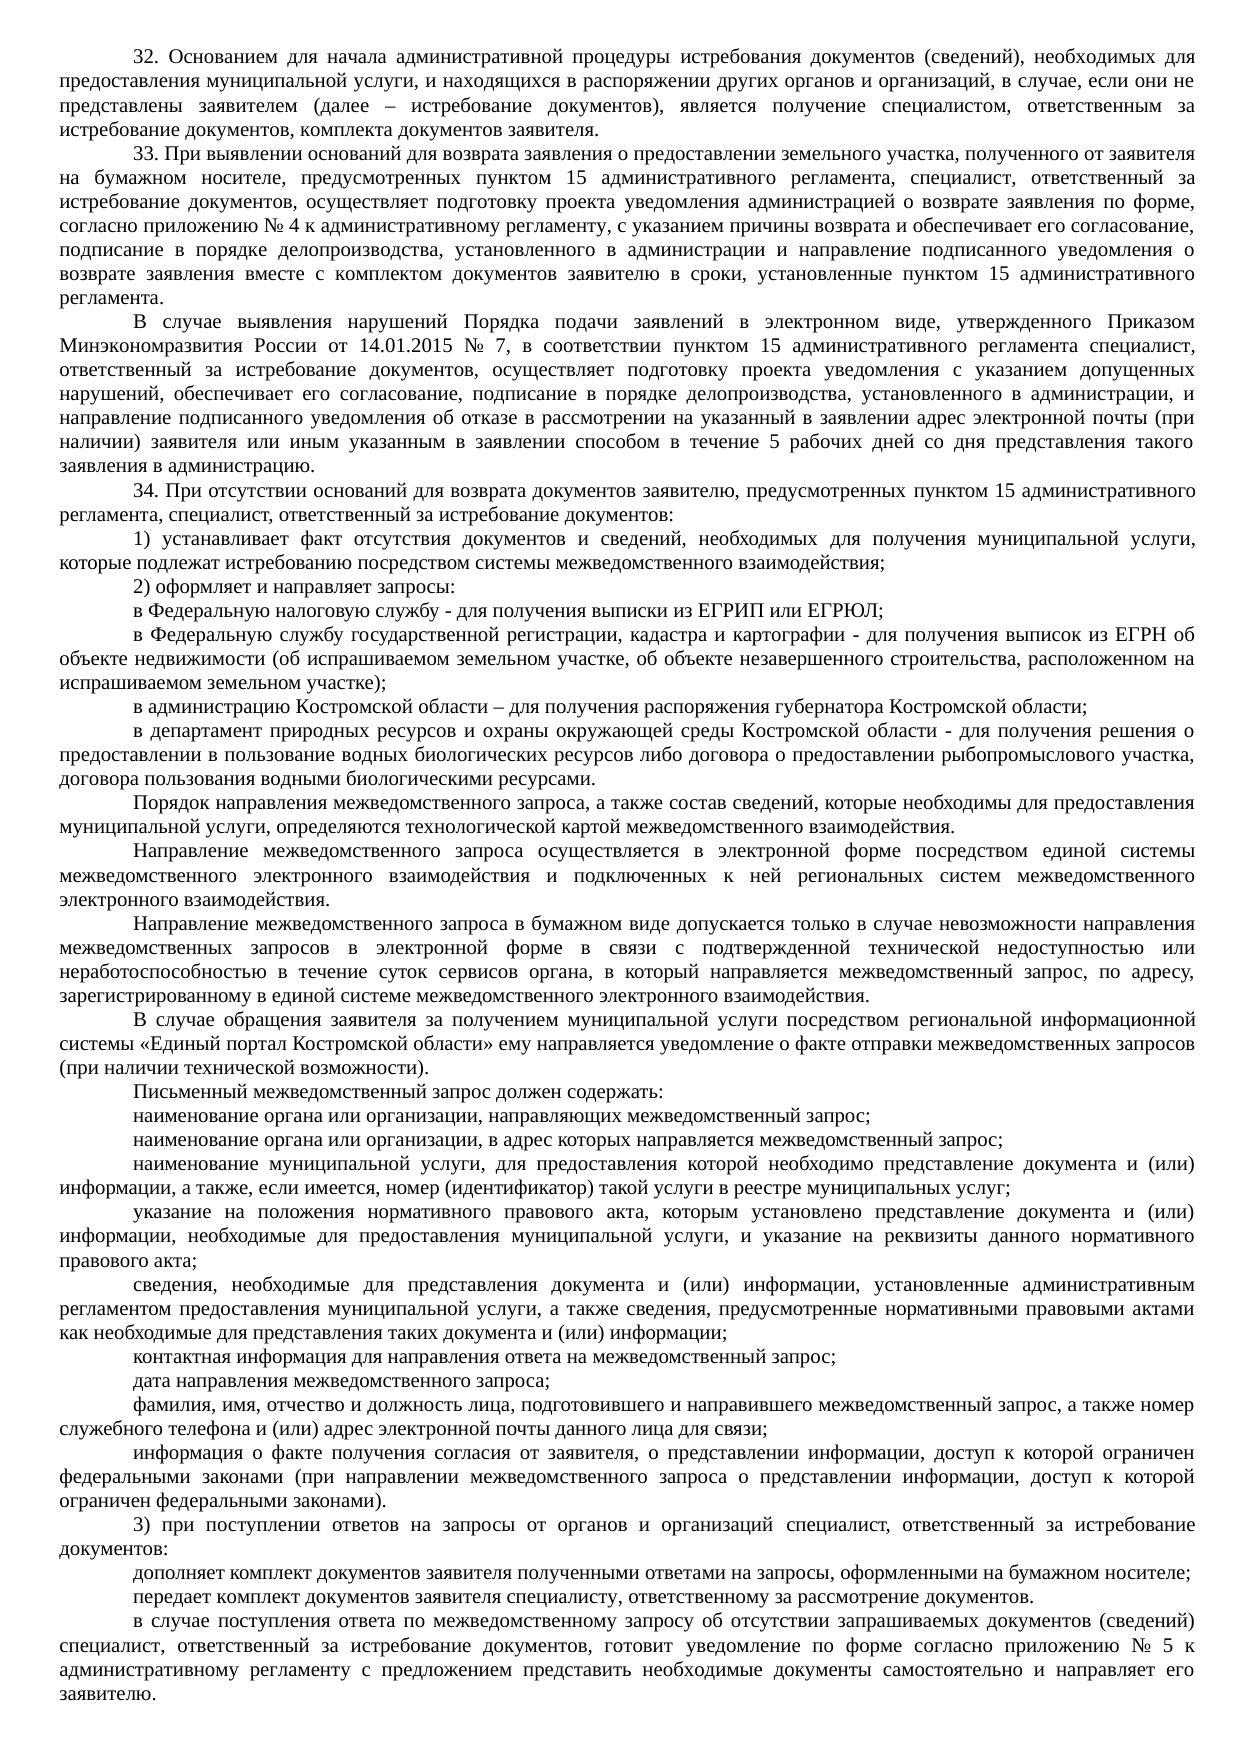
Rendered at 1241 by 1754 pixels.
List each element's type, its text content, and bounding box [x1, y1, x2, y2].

text фамилия, имя, отчество и должность лица, подготовившего и направившего межведомственный запрос, а также номер служебного телефона и (или) адрес электронной почты данного лица для связи; [59, 1392, 1196, 1440]
text контактная информация для направления ответа на межведомственный запрос; [59, 1344, 1196, 1368]
text 32. Основанием для начала административной процедуры истребования документов (сведений), необходимых для предоставления муниципальной услуги, и находящихся в распоряжении других органов и организаций, в случае, если они не представлены заявителем (далее – истребование документов), является получение специалистом, ответственным за истребование документов, комплекта документов заявителя. [59, 44, 1196, 141]
text наименование органа или организации, направляющих межведомственный запрос; [59, 1103, 1196, 1127]
text в Федеральную службу государственной регистрации, кадастра и картографии - для получения выписок из ЕГРН об объекте недвижимости (об испрашиваемом земельном участке, об объекте незавершенного строительства, расположенном на испрашиваемом земельном участке); [59, 622, 1196, 694]
text дата направления межведомственного запроса; [59, 1368, 1196, 1392]
text Письменный межведомственный запрос должен содержать: [59, 1079, 1196, 1103]
text В случае обращения заявителя за получением муниципальной услуги посредством региональной информационной системы «Единый портал Костромской области» ему направляется уведомление о факте отправки межведомственных запросов (при наличии технической возможности). [59, 1007, 1196, 1079]
text в случае поступления ответа по межведомственному запросу об отсутствии запрашиваемых документов (сведений) специалист, ответственный за истребование документов, готовит уведомление по форме согласно приложению № 5 к административному регламенту с предложением представить необходимые документы самостоятельно и направляет его заявителю. [59, 1608, 1196, 1705]
text Направление межведомственного запроса осуществляется в электронной форме посредством единой системы межведомственного электронного взаимодействия и подключенных к ней региональных систем межведомственного электронного взаимодействия. [59, 838, 1196, 911]
text 33. При выявлении оснований для возврата заявления о предоставлении земельного участка, полученного от заявителя на бумажном носителе, предусмотренных пунктом 15 административного регламента, специалист, ответственный за истребование документов, осуществляет подготовку проекта уведомления администрацией о возврате заявления по форме, согласно приложению № 4 к административному регламенту, с указанием причины возврата и обеспечивает его согласование, подписание в порядке делопроизводства, установленного в администрации и направление подписанного уведомления о возврате заявления вместе с комплектом документов заявителю в сроки, установленные пунктом 15 административного регламента. [59, 141, 1196, 309]
text 3) при поступлении ответов на запросы от органов и организаций специалист, ответственный за истребование документов: [59, 1512, 1196, 1560]
text наименование муниципальной услуги, для предоставления которой необходимо представление документа и (или) информации, а также, если имеется, номер (идентификатор) такой услуги в реестре муниципальных услуг; [59, 1151, 1196, 1199]
text в департамент природных ресурсов и охраны окружающей среды Костромской области - для получения решения о предоставлении в пользование водных биологических ресурсов либо договора о предоставлении рыбопромыслового участка, договора пользования водными биологическими ресурсами. [59, 718, 1196, 790]
text 1) устанавливает факт отсутствия документов и сведений, необходимых для получения муниципальной услуги, которые подлежат истребованию посредством системы межведомственного взаимодействия; [59, 526, 1196, 574]
text Направление межведомственного запроса в бумажном виде допускается только в случае невозможности направления межведомственных запросов в электронной форме в связи с подтвержденной технической недоступностью или неработоспособностью в течение суток сервисов органа, в который направляется межведомственный запрос, по адресу, зарегистрированному в единой системе межведомственного электронного взаимодействия. [59, 911, 1196, 1007]
text В случае выявления нарушений Порядка подачи заявлений в электронном виде, утвержденного Приказом Минэкономразвития России от 14.01.2015 № 7, в соответствии пунктом 15 административного регламента специалист, ответственный за истребование документов, осуществляет подготовку проекта уведомления с указанием допущенных нарушений, обеспечивает его согласование, подписание в порядке делопроизводства, установленного в администрации, и направление подписанного уведомления об отказе в рассмотрении на указанный в заявлении адрес электронной почты (при наличии) заявителя или иным указанным в заявлении способом в течение 5 рабочих дней со дня представления такого заявления в администрацию. [59, 309, 1196, 477]
text Порядок направления межведомственного запроса, а также состав сведений, которые необходимы для предоставления муниципальной услуги, определяются технологической картой межведомственного взаимодействия. [59, 790, 1196, 838]
text в администрацию Костромской области – для получения распоряжения губернатора Костромской области; [59, 694, 1196, 718]
text сведения, необходимые для представления документа и (или) информации, установленные административным регламентом предоставления муниципальной услуги, а также сведения, предусмотренные нормативными правовыми актами как необходимые для представления таких документа и (или) информации; [59, 1272, 1196, 1344]
text информация о факте получения согласия от заявителя, о представлении информации, доступ к которой ограничен федеральными законами (при направлении межведомственного запроса о представлении информации, доступ к которой ограничен федеральными законами). [59, 1440, 1196, 1512]
text 34. При отсутствии оснований для возврата документов заявителю, предусмотренных пунктом 15 административного регламента, специалист, ответственный за истребование документов: [59, 477, 1196, 526]
text в Федеральную налоговую службу - для получения выписки из ЕГРИП или ЕГРЮЛ; [59, 598, 1196, 622]
text дополняет комплект документов заявителя полученными ответами на запросы, оформленными на бумажном носителе; [59, 1560, 1196, 1584]
text наименование органа или организации, в адрес которых направляется межведомственный запрос; [59, 1127, 1196, 1151]
text 2) оформляет и направляет запросы: [59, 574, 1196, 598]
text указание на положения нормативного правового акта, которым установлено представление документа и (или) информации, необходимые для предоставления муниципальной услуги, и указание на реквизиты данного нормативного правового акта; [59, 1199, 1196, 1272]
text передает комплект документов заявителя специалисту, ответственному за рассмотрение документов. [59, 1584, 1196, 1608]
